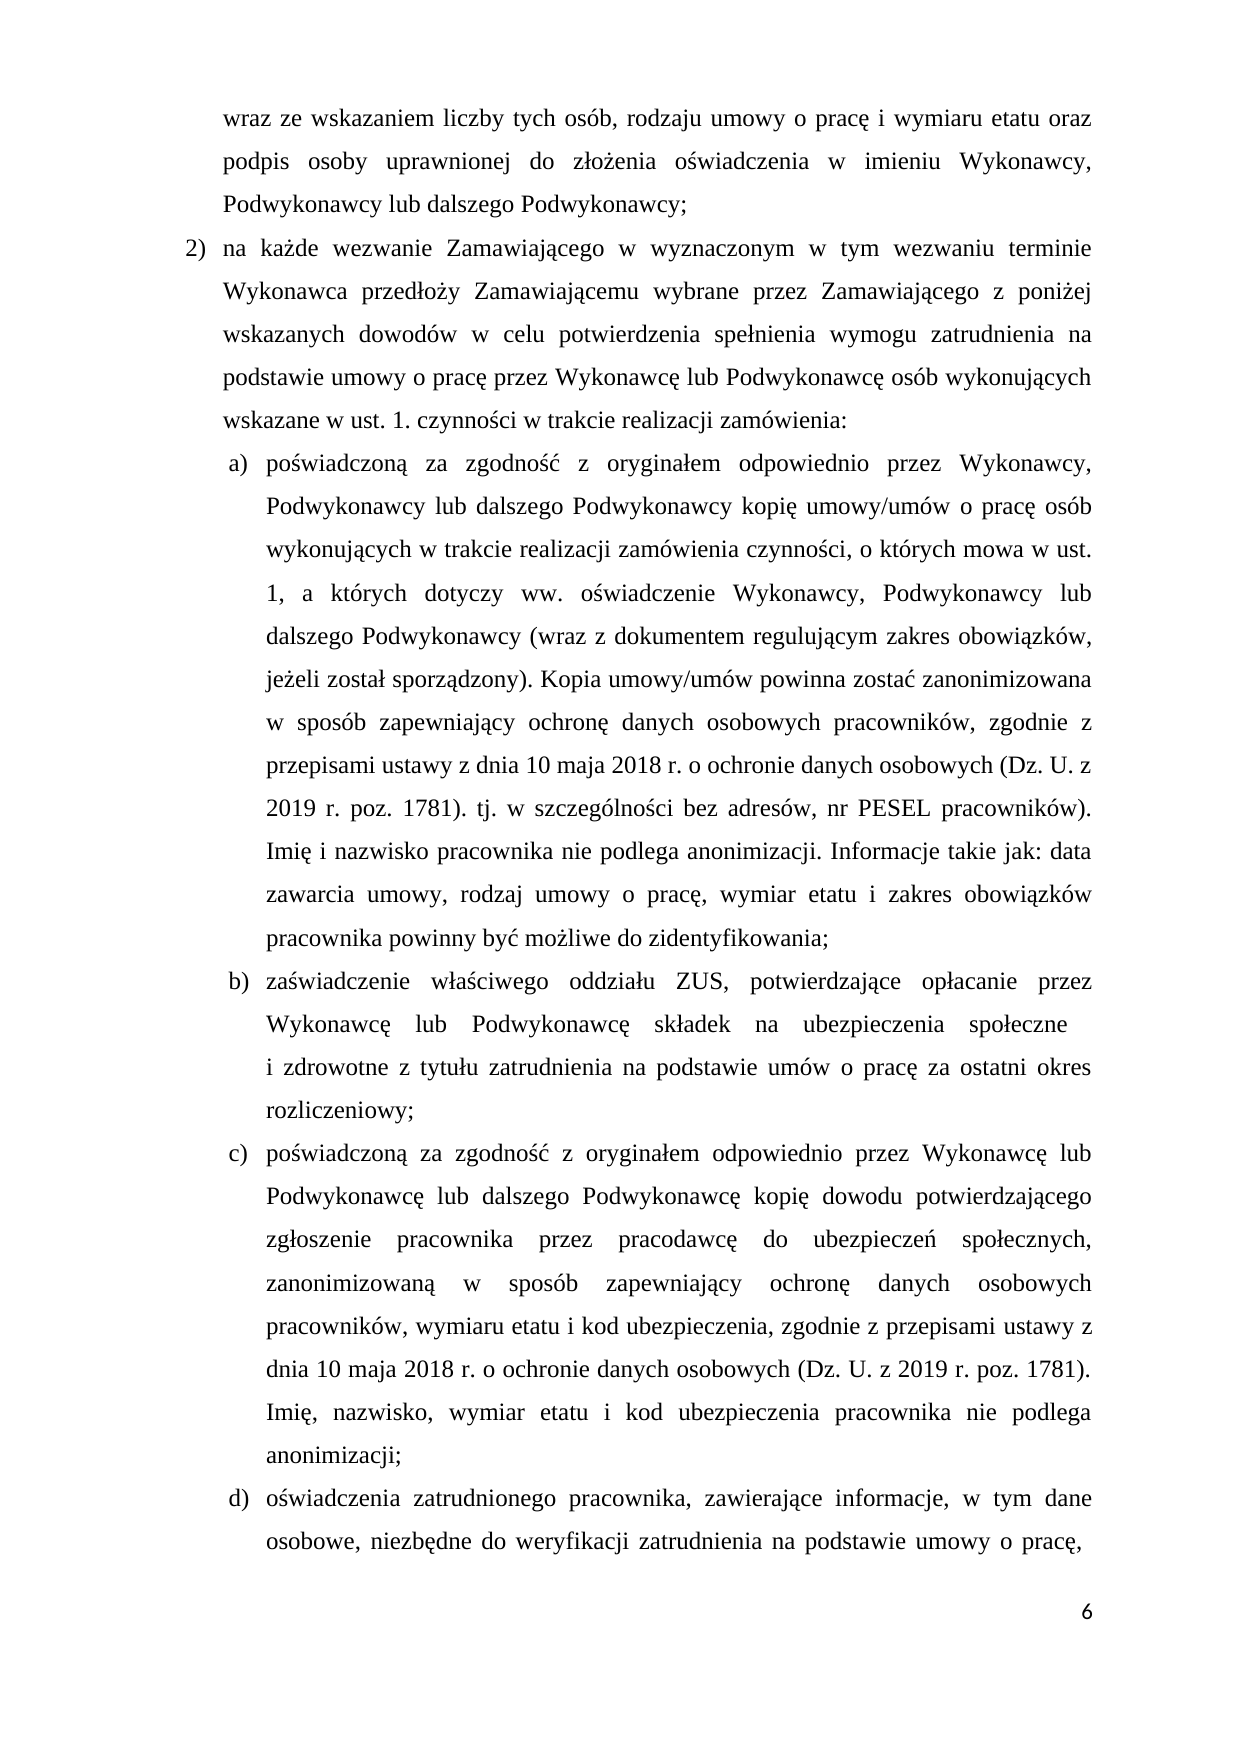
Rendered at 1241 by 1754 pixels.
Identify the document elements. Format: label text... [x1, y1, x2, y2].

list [228, 1483, 1092, 1555]
list zaświadczenie właściwego oddziału ZUS, potwierdzające opłacanie przez Wykonawcę lub Podwykonawcę składek na ubezpieczenia społeczne i zdrowotne z tytułu zatrudnienia na podstawie umów o pracę za ostatni okres rozliczeniowy; [228, 966, 1092, 1124]
list poświadczoną za zgodność z oryginałem odpowiednio przez Wykonawcę lub Podwykonawcę lub dalszego Podwykonawcę kopię dowodu potwierdzającego zgłoszenie pracownika przez pracodawcę do ubezpieczeń społecznych, zanonimizowaną w sposób zapewniający ochronę danych osobowych pracowników, wymiaru etatu i kod ubezpieczenia, zgodnie z przepisami ustawy z dnia 10 maja 2018 r. o ochronie danych osobowych (Dz. U. z 2019 r. poz. 1781). Imię, nazwisko, wymiar etatu i kod ubezpieczenia pracownika nie podlega anonimizacji; [228, 1138, 1092, 1469]
list na każde wezwanie Zamawiającego w wyznaczonym w tym wezwaniu terminie Wykonawca przedłoży Zamawiającemu wybrane przez Zamawiającego z poniżej wskazanych dowodów w celu potwierdzenia spełnienia wymogu zatrudnienia na podstawie umowy o pracę przez Wykonawcę lub Podwykonawcę osób wykonujących wskazane w ust. 1. czynności w trakcie realizacji zamówienia: [185, 233, 1092, 434]
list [185, 103, 1092, 218]
list poświadczoną za zgodność z oryginałem odpowiednio przez Wykonawcy, Podwykonawcy lub dalszego Podwykonawcy kopię umowy/umów o pracę osób wykonujących w trakcie realizacji zamówienia czynności, o których mowa w ust. 1, a których dotyczy ww. oświadczenie Wykonawcy, Podwykonawcy lub dalszego Podwykonawcy (wraz z dokumentem regulującym zakres obowiązków, jeżeli został sporządzony). Kopia umowy/umów powinna zostać zanonimizowana w sposób zapewniający ochronę danych osobowych pracowników, zgodnie z przepisami ustawy z dnia 10 maja 2018 r. o ochronie danych osobowych (Dz. U. z 2019 r. poz. 1781). tj. w szczególności bez adresów, nr PESEL pracowników). Imię i nazwisko pracownika nie podlega anonimizacji. Informacje takie jak: data zawarcia umowy, rodzaj umowy o pracę, wymiar etatu i zakres obowiązków pracownika powinny być możliwe do zidentyfikowania; [228, 448, 1092, 951]
